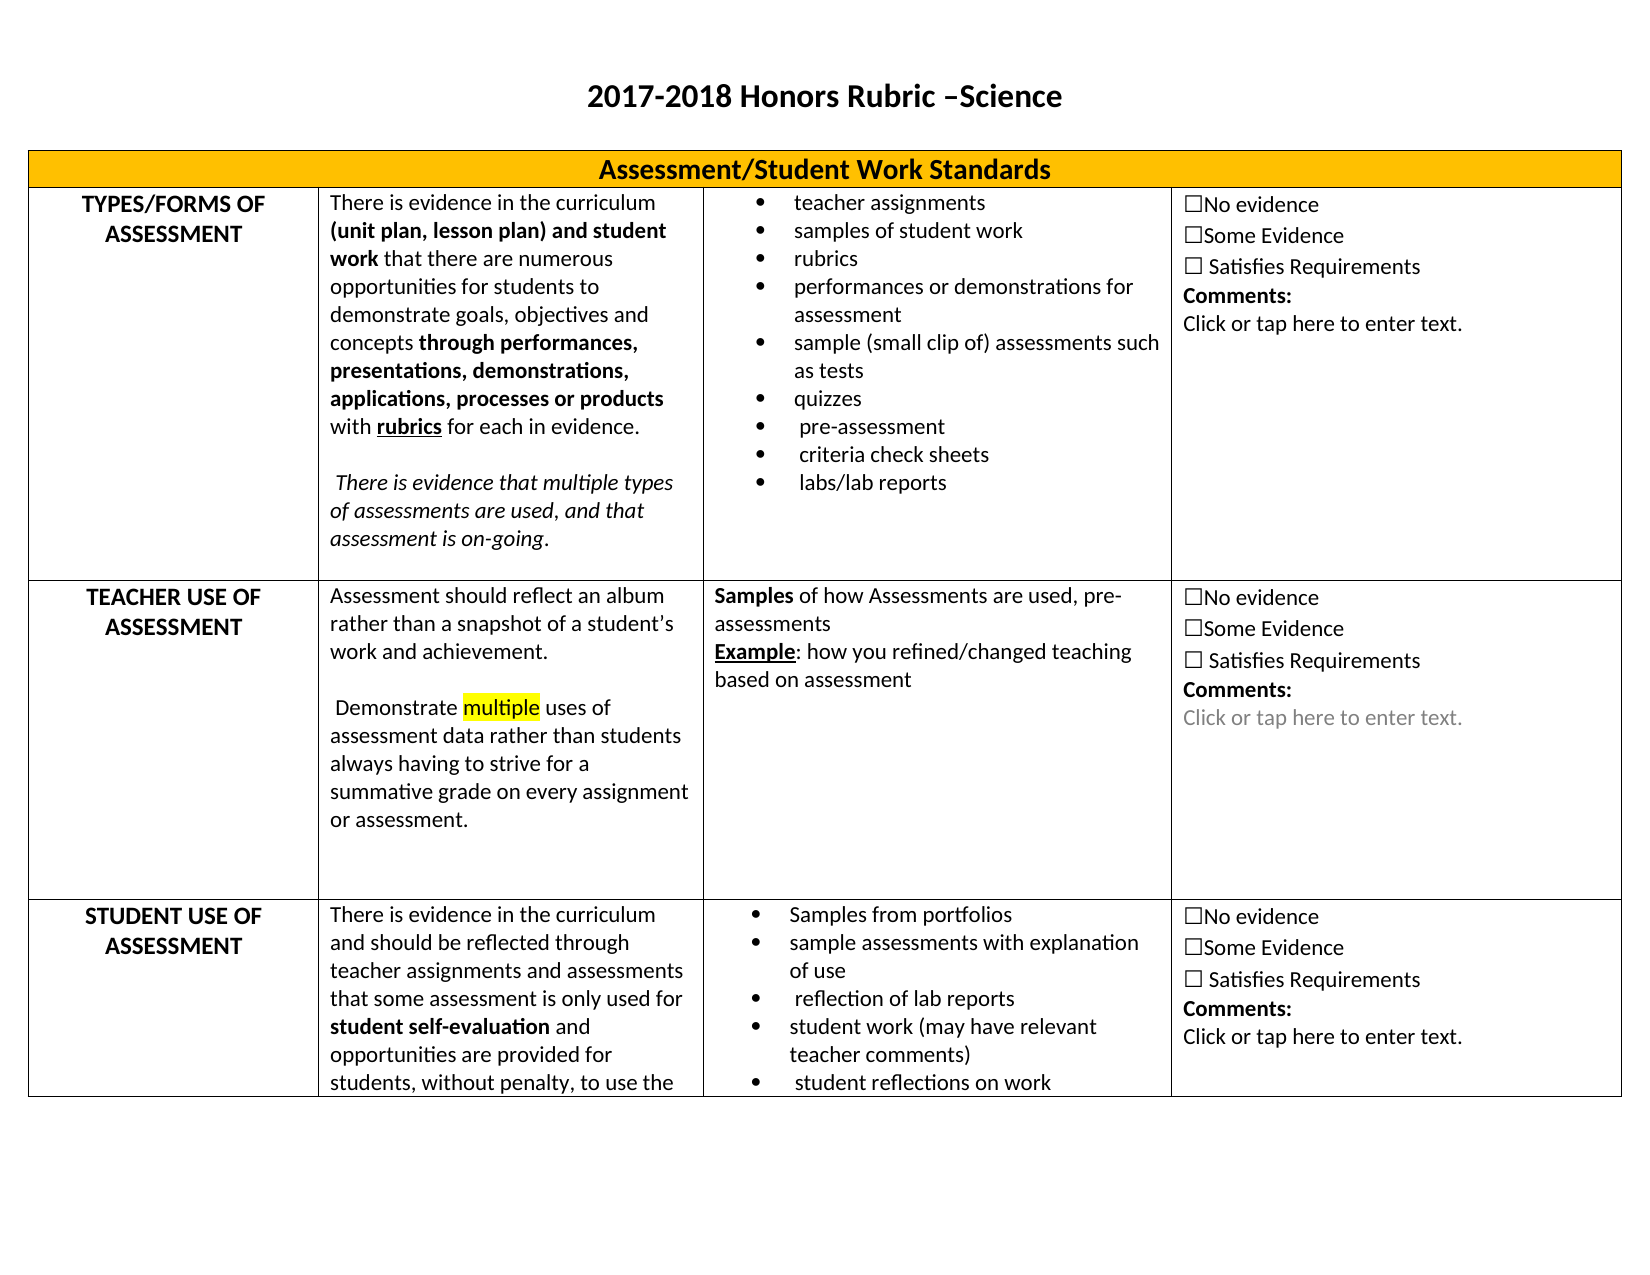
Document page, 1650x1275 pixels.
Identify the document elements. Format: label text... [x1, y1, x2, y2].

table_cell There is evidence in the curriculum (unit plan, lesson plan) and student work that there are numerous opportunities for students to demonstrate goals, objectives and concepts through performances, presentations, demonstrations, applications, processes or products with rubrics for each in evidence. There is evidence that multiple types of assessments are used, and that assessment is on-going. [319, 188, 703, 580]
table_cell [1172, 900, 1621, 1096]
table_cell No evidence Some Evidence Satisfies Requirements Comments: [1172, 581, 1621, 899]
table_cell Assessment should reflect an album rather than a snapshot of a student’s work and achievement. Demonstrate multiple uses of assessment data rather than students always having to strive for a summative grade on every assignment or assessment. [319, 581, 703, 899]
table_cell Assessment/Student Work Standards [29, 151, 1621, 187]
table_cell teacher assignments samples of student work rubrics performances or demonstrations for assessment sample (small clip of) assessments such as tests quizzes pre-assessment criteria check sheets labs/lab reports [704, 188, 1171, 580]
table_cell TEACHER USE OF ASSESSMENT [29, 581, 318, 899]
table_cell TYPES/FORMS OF ASSESSMENT [29, 188, 318, 580]
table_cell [1172, 188, 1621, 580]
table_cell Samples of how Assessments are used, pre-assessments Example: how you refined/changed teaching based on assessment [704, 581, 1171, 899]
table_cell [319, 900, 703, 1096]
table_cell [29, 900, 318, 1096]
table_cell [704, 900, 1171, 1096]
